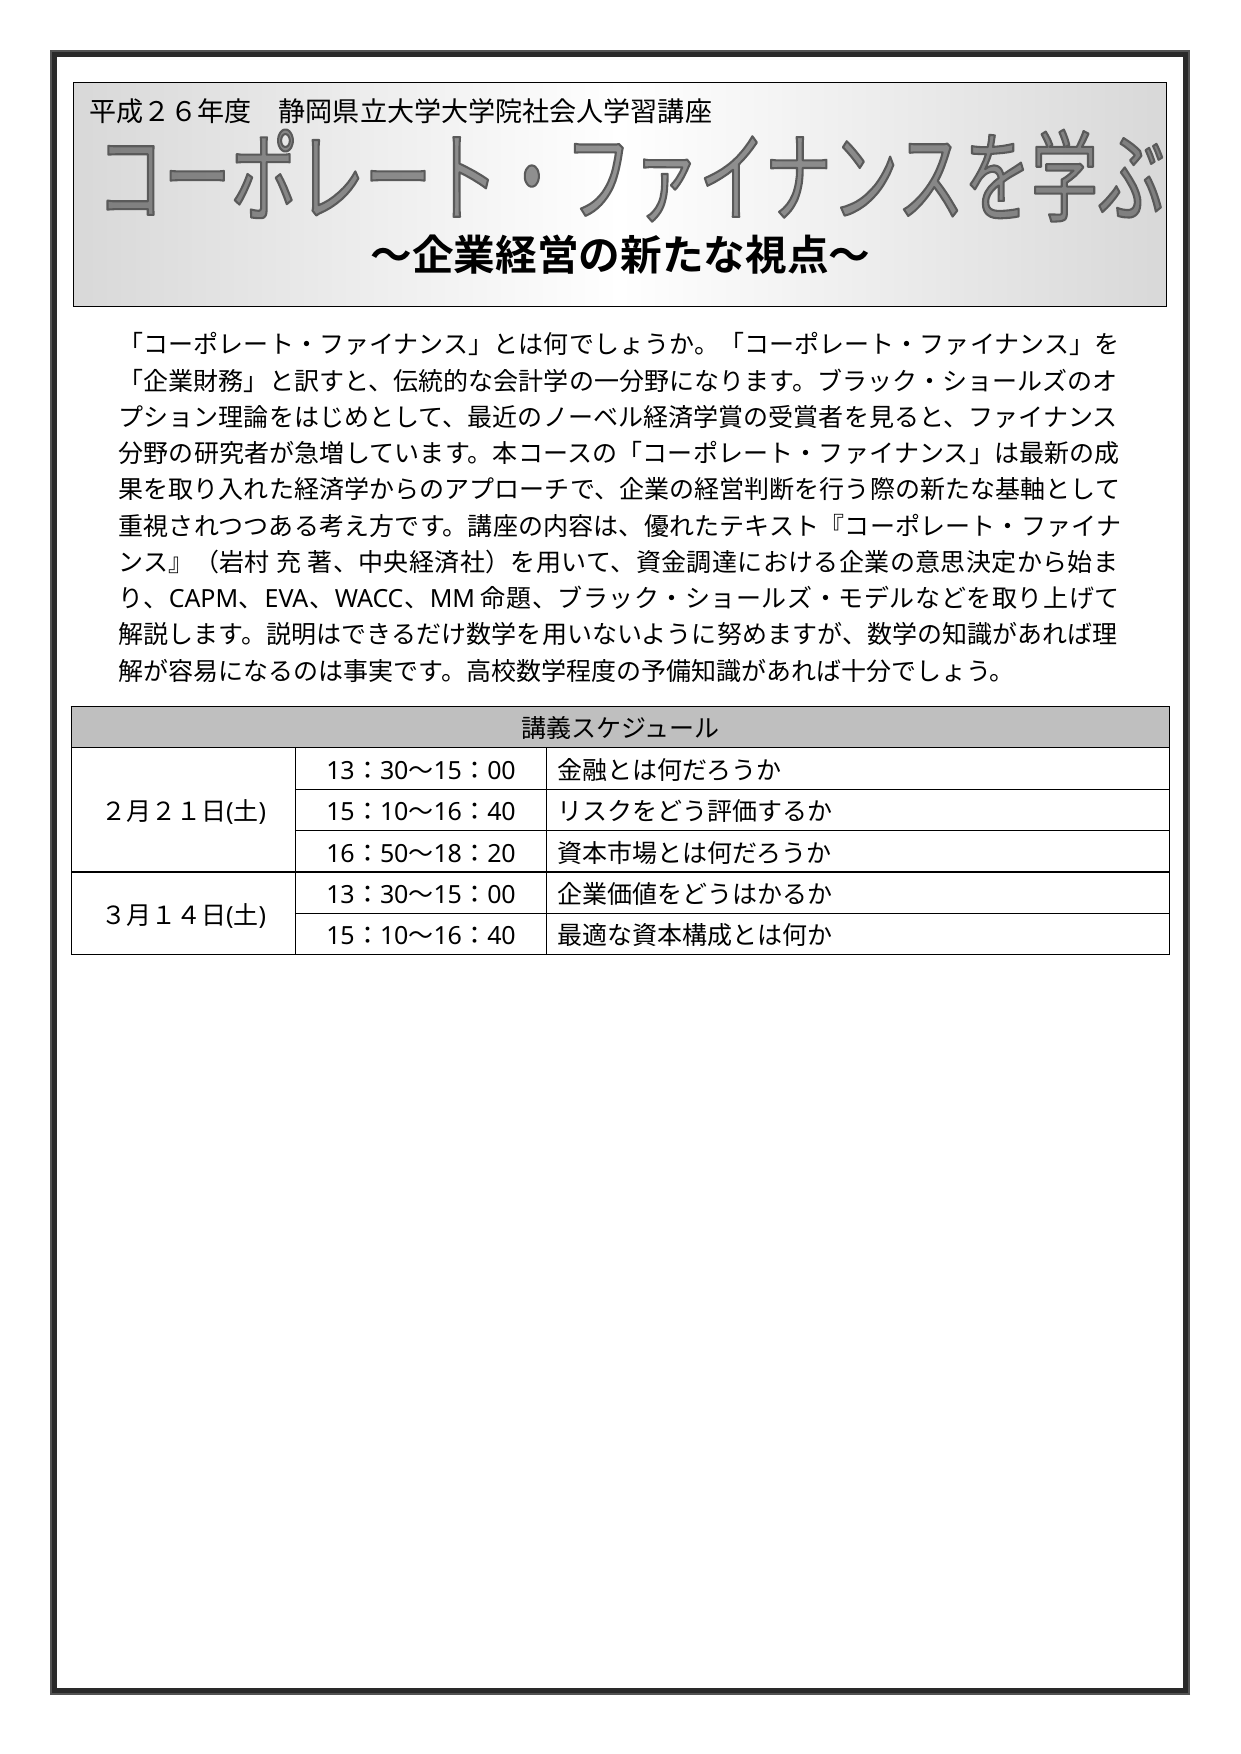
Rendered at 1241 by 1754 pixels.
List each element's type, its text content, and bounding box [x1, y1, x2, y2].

table_cell 資本市場とは何だろうか [547, 831, 1169, 871]
table_cell 16：50～18：20 [296, 831, 546, 871]
table_cell 企業価値をどうはかるか [547, 873, 1169, 913]
table_cell 13：30～15：00 [296, 873, 546, 913]
table_header 講義スケジュール [72, 707, 1169, 747]
table_cell 最適な資本構成とは何か [547, 914, 1169, 954]
table_cell 13：30～15：00 [296, 748, 546, 789]
text 「コーポレート・ファイナンス」とは何でしょうか。「コーポレート・ファイナンス」を「企業財務」と訳すと、伝統的な会計学の一分野になります。ブラック・ショールズのオプション理論をはじめとして、最近のノーベル経済学賞の受賞者を見ると、ファイナンス分野の研究者が急増しています。本コースの「コーポレート・ファイナンス」は最新の成果を取り入れた経済学からのアプローチで、企業の経営判断を行う際の新たな基軸として重視されつつある考え方です。講座の内容は、優れたテキスト『コーポレート・ファイナンス』（岩村 充 著、中央経済社）を用いて、資金調達における企業の意思決定から始まり、CAPM、EVA、WACC、MM命題、ブラック・ショールズ・モデルなどを取り上げて解説します。説明はできるだけ数学を用いないように努めますが、数学の知識があれば理解が容易になるのは事実です。高校数学程度の予備知識があれば十分でしょう。 [118, 325, 1122, 687]
table_cell ２月２１日(土) [72, 748, 295, 871]
table_cell ３月１４日(土) [72, 873, 295, 954]
table_cell 15：10～16：40 [296, 914, 546, 954]
table_cell 15：10～16：40 [296, 790, 546, 830]
table_cell 金融とは何だろうか [547, 748, 1169, 789]
table_cell リスクをどう評価するか [547, 790, 1169, 830]
